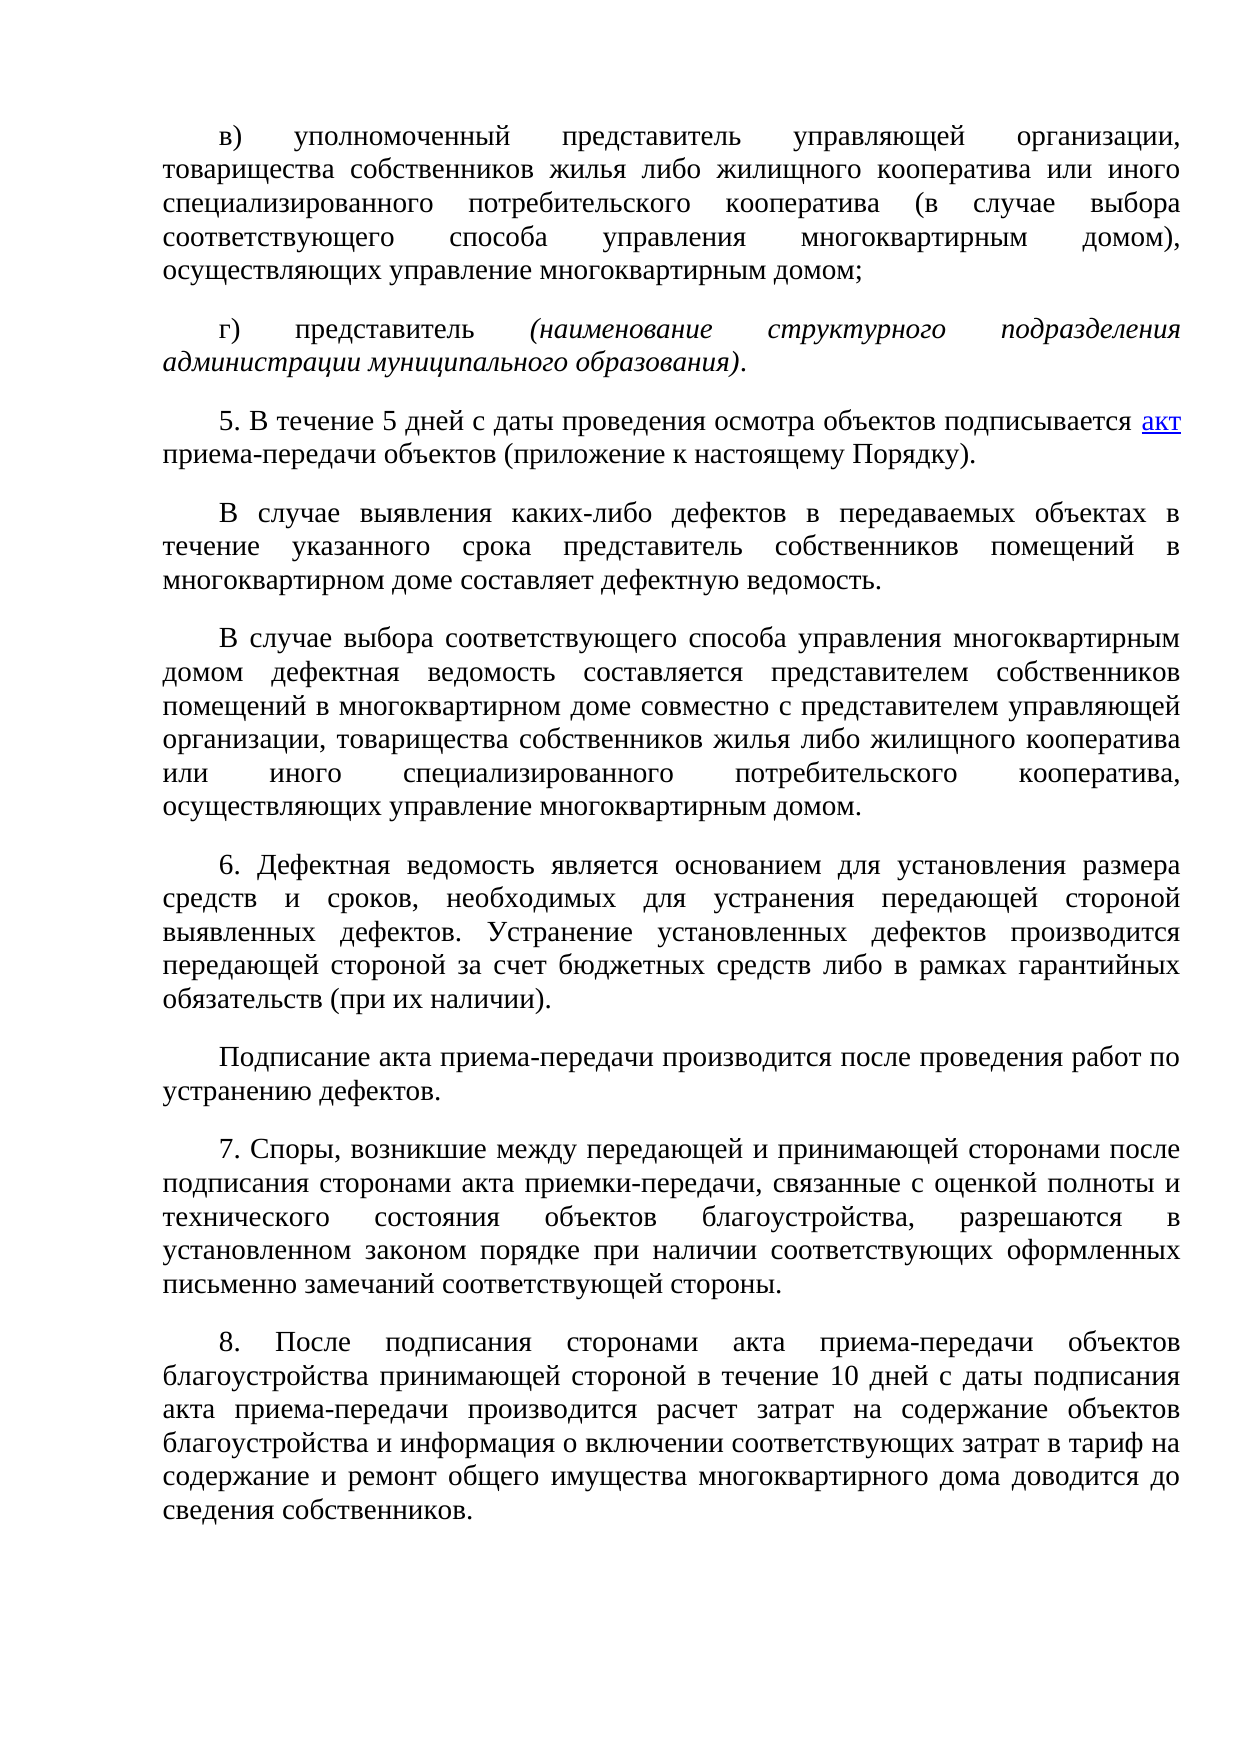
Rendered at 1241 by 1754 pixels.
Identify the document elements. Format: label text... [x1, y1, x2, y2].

text в) уполномоченный представитель управляющей организации, товарищества собственников жилья либо жилищного кооператива или иного специализированного потребительского кооператива (в случае выбора соответствующего способа управления многоквартирным домом), осуществляющих управление многоквартирным домом; [162, 118, 1181, 286]
text г) представитель (наименование структурного подразделения администрации муниципального образования). [162, 311, 1181, 378]
text 8. После подписания сторонами акта приема-передачи объектов благоустройства принимающей стороной в течение 10 дней с даты подписания акта приема-передачи производится расчет затрат на содержание объектов благоустройства и информация о включении соответствующих затрат в тариф на содержание и ремонт общего имущества многоквартирного дома доводится до сведения собственников. [162, 1324, 1181, 1526]
text Подписание акта приема-передачи производится после проведения работ по устранению дефектов. [162, 1039, 1181, 1107]
text 6. Дефектная ведомость является основанием для установления размера средств и сроков, необходимых для устранения передающей стороной выявленных дефектов. Устранение установленных дефектов производится передающей стороной за счет бюджетных средств либо в рамках гарантийных обязательств (при их наличии). [162, 847, 1181, 1014]
text 5. В течение 5 дней с даты проведения осмотра объектов подписывается акт приема-передачи объектов (приложение к настоящему Порядку). [162, 403, 1181, 470]
text В случае выбора соответствующего способа управления многоквартирным домом дефектная ведомость составляется представителем собственников помещений в многоквартирном доме совместно с представителем управляющей организации, товарищества собственников жилья либо жилищного кооператива или иного специализированного потребительского кооператива, осуществляющих управление многоквартирным домом. [162, 621, 1181, 822]
text В случае выявления каких-либо дефектов в передаваемых объектах в течение указанного срока представитель собственников помещений в многоквартирном доме составляет дефектную ведомость. [162, 495, 1181, 596]
text 7. Споры, возникшие между передающей и принимающей сторонами после подписания сторонами акта приемки-передачи, связанные с оценкой полноты и технического состояния объектов благоустройства, разрешаются в установленном законом порядке при наличии соответствующих оформленных письменно замечаний соответствующей стороны. [162, 1132, 1181, 1299]
